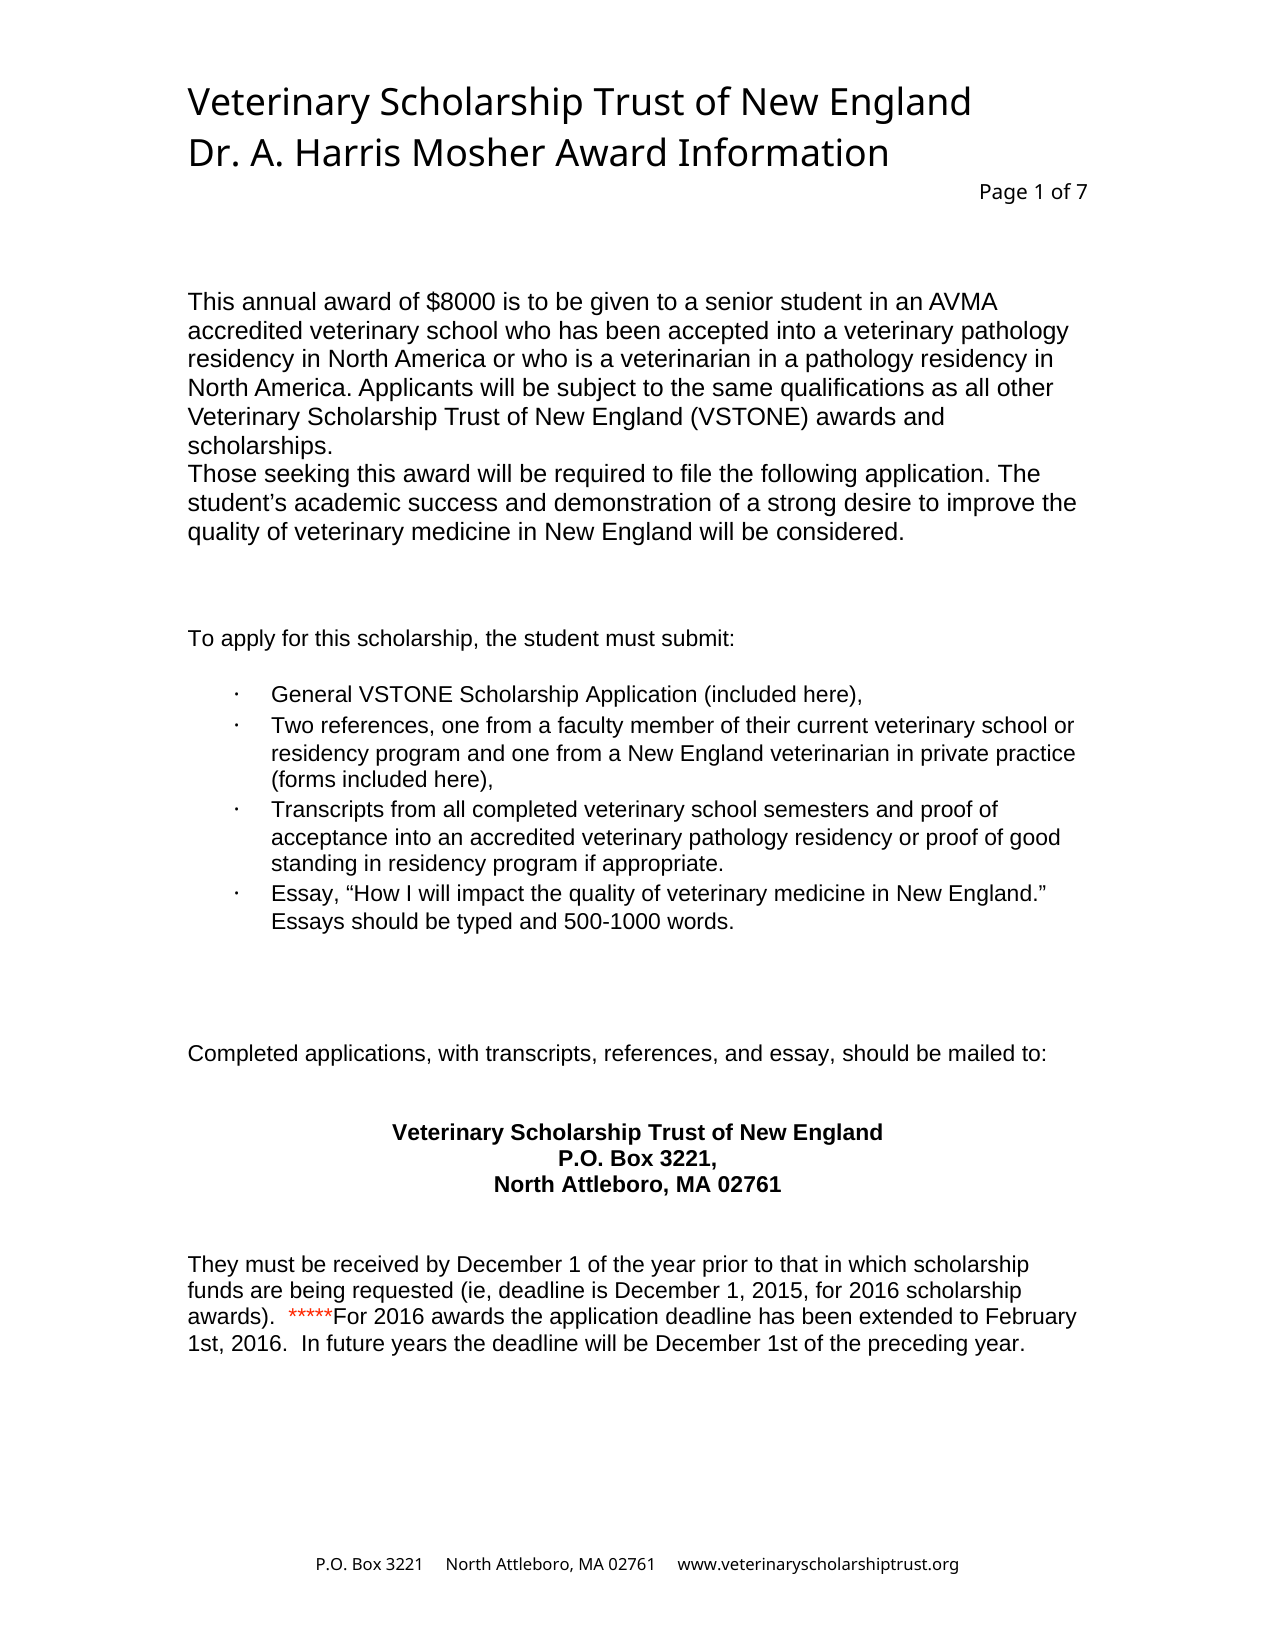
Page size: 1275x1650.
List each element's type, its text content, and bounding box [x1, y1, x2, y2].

list Transcripts from all completed veterinary school semesters and proof of acceptance into an accredited veterinary pathology residency or proof of good standing in residency program if appropriate. [233, 793, 1087, 877]
text Completed applications, with transcripts, references, and essay, should be mailed to: [187, 1040, 1087, 1066]
text Veterinary Scholarship Trust of New England [187, 1119, 1087, 1145]
text Those seeking this award will be required to file the following application. The student’s academic success and demonstration of a strong desire to improve the quality of veterinary medicine in New England will be considered. [187, 459, 1087, 546]
list General VSTONE Scholarship Application (included here), [233, 677, 1087, 709]
list Essay, “How I will impact the quality of veterinary medicine in New England.” Essays should be typed and 500-1000 words. [233, 877, 1087, 934]
text North Attleboro, MA 02761 [187, 1171, 1087, 1198]
list Two references, one from a faculty member of their current veterinary school or residency program and one from a New England veterinarian in private practice (forms included here), [233, 709, 1087, 793]
text P.O. Box 3221, [187, 1145, 1087, 1171]
text This annual award of $8000 is to be given to a senior student in an AVMA accredited veterinary school who has been accepted into a veterinary pathology residency in North America or who is a veterinarian in a pathology residency in North America. Applicants will be subject to the same qualifications as all other Veterinary Scholarship Trust of New England (VSTONE) awards and scholarships. [187, 287, 1087, 459]
text To apply for this scholarship, the student must submit: [187, 625, 1087, 651]
text They must be received by December 1 of the year prior to that in which scholarship funds are being requested (ie, deadline is December 1, 2015, for 2016 scholarship awards). *****For 2016 awards the application deadline has been extended to February 1st, 2016. In future years the deadline will be December 1st of the preceding year. [187, 1251, 1087, 1356]
